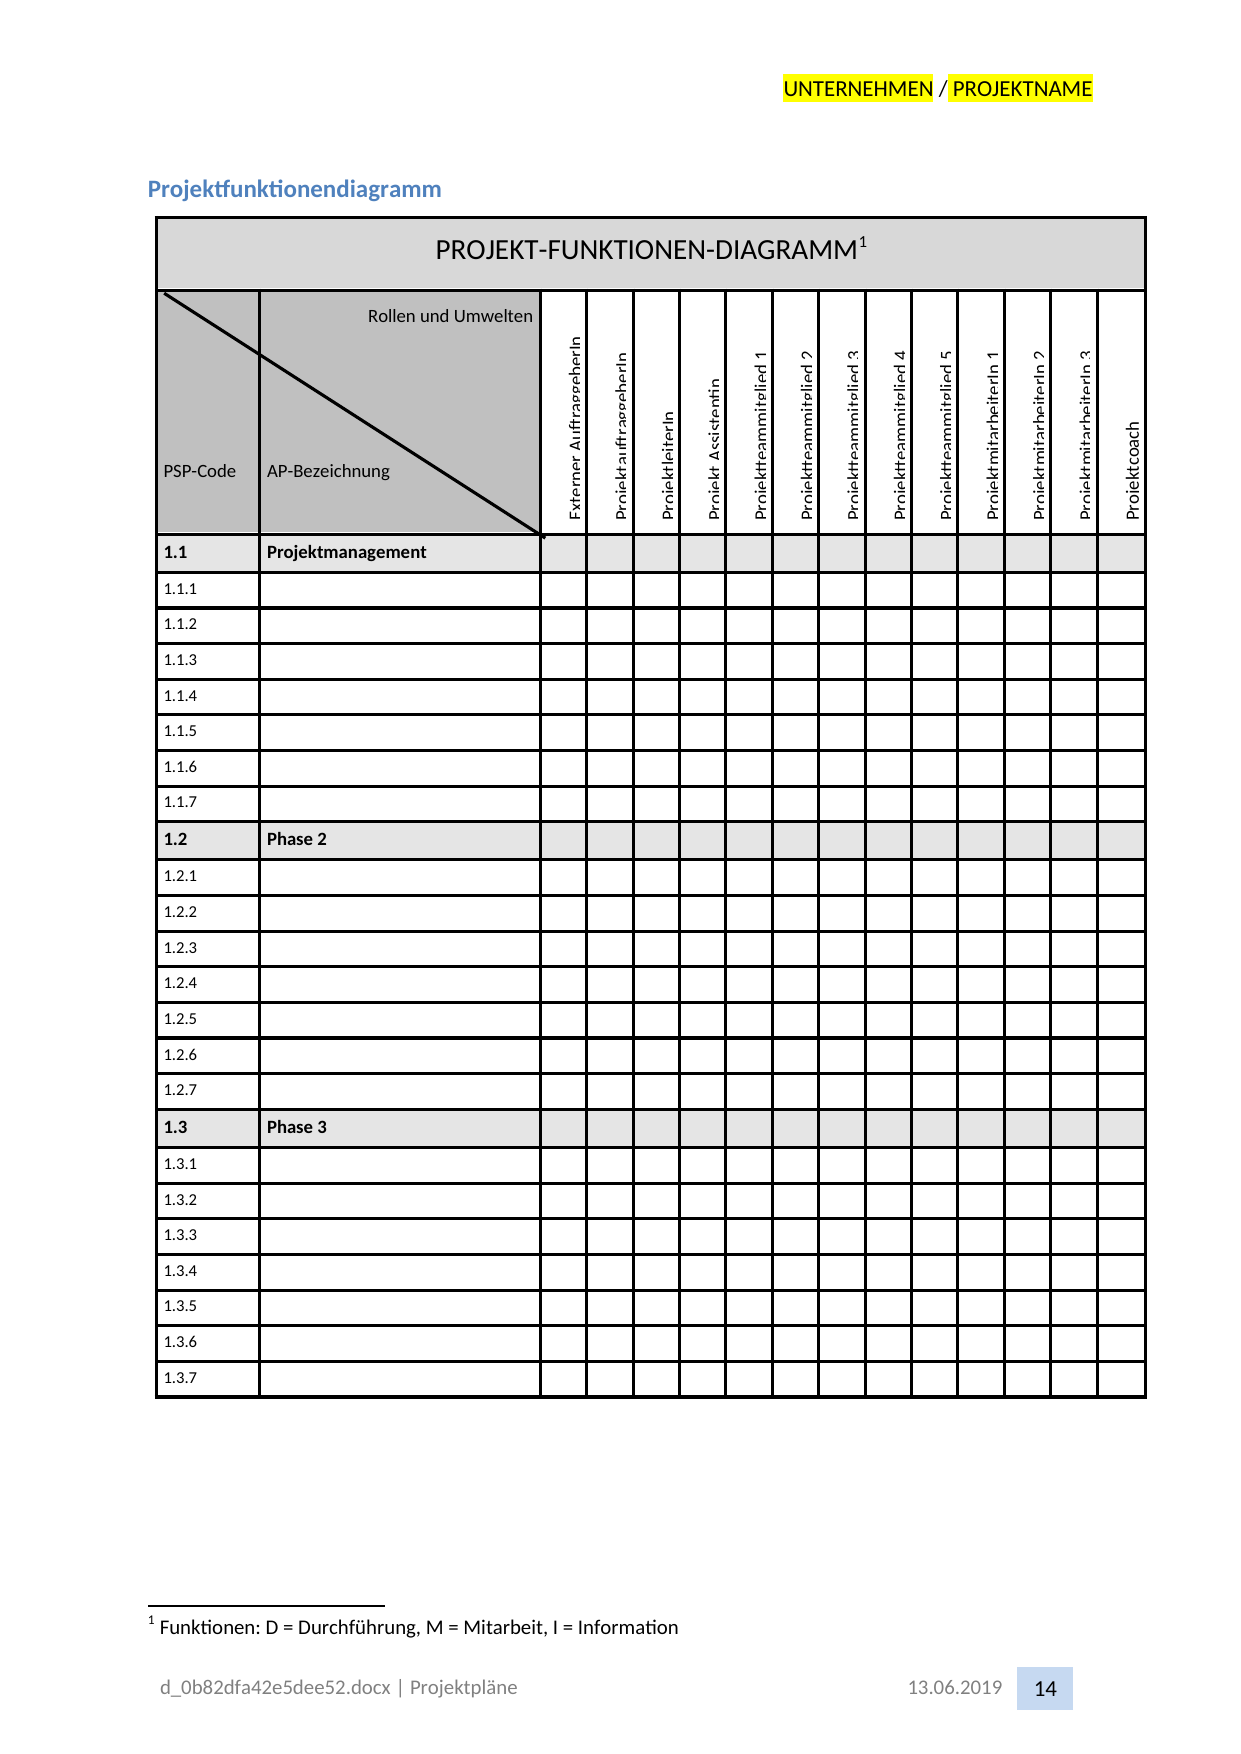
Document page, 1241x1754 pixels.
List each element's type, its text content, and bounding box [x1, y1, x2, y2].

table_cell [635, 1256, 678, 1288]
table_cell [1099, 574, 1144, 606]
table_cell [681, 1111, 724, 1146]
table_cell [588, 1040, 632, 1072]
table_cell Externer AuftraggeberIn [542, 292, 585, 532]
table_cell [913, 933, 956, 965]
table_cell [261, 1363, 539, 1395]
table_cell [774, 610, 817, 642]
table_cell [542, 1185, 585, 1217]
table_cell [820, 1220, 864, 1253]
table_cell [727, 897, 771, 929]
table_cell [867, 823, 910, 858]
table_cell Projektteammitglied 4 [867, 292, 910, 532]
table_cell [727, 1220, 771, 1253]
table_cell [588, 1292, 632, 1324]
table_cell [774, 716, 817, 749]
table_cell [867, 1111, 910, 1146]
table_cell [959, 681, 1003, 713]
table_cell [959, 1185, 1003, 1217]
table_cell [959, 1220, 1003, 1253]
table_cell [261, 610, 539, 642]
table_cell 1.2 [158, 823, 258, 858]
table_cell [542, 1075, 585, 1108]
table_cell [867, 1185, 910, 1217]
table_cell [261, 1075, 539, 1108]
table_cell [959, 823, 1003, 858]
table_cell Projektteammitglied 3 [820, 292, 864, 532]
table_cell 1.1.1 [158, 574, 258, 606]
table_cell [261, 1040, 539, 1072]
table_cell [959, 1111, 1003, 1146]
table_cell [820, 645, 864, 678]
table_cell [820, 716, 864, 749]
table_cell 1.3.7 [158, 1363, 258, 1395]
table_cell 1.2.2 [158, 897, 258, 929]
table_cell [774, 933, 817, 965]
table_cell [542, 1327, 585, 1360]
table_cell [727, 681, 771, 713]
table_cell [1052, 536, 1096, 571]
table_cell [635, 574, 678, 606]
table_cell [588, 1327, 632, 1360]
table_cell [867, 1075, 910, 1108]
table_cell [727, 1363, 771, 1395]
table_cell [727, 645, 771, 678]
table_cell 1.2.3 [158, 933, 258, 965]
table_cell 1.1.7 [158, 788, 258, 820]
table_cell [635, 1185, 678, 1217]
table_cell [542, 716, 585, 749]
table_cell [959, 1256, 1003, 1288]
table_cell [820, 933, 864, 965]
table_cell [727, 610, 771, 642]
table_cell 1.1 [158, 536, 258, 571]
table_cell [681, 897, 724, 929]
table_cell [588, 716, 632, 749]
table_cell [913, 681, 956, 713]
table_cell Projekt Assistentin [681, 292, 724, 532]
table_cell 1.2.4 [158, 968, 258, 1001]
table_cell [959, 1149, 1003, 1182]
table_cell [867, 574, 910, 606]
table_cell [635, 823, 678, 858]
table_cell [261, 681, 539, 713]
table_cell [588, 1185, 632, 1217]
table_cell [913, 1111, 956, 1146]
table_cell [1006, 1004, 1049, 1036]
table_cell [1052, 968, 1096, 1001]
table_cell [588, 968, 632, 1001]
table_cell [588, 610, 632, 642]
table_cell [542, 788, 585, 820]
table_cell [635, 1327, 678, 1360]
table_cell [681, 752, 724, 784]
table_cell [774, 788, 817, 820]
table_cell [913, 1256, 956, 1288]
table_cell [542, 1040, 585, 1072]
table_cell Projektteammitglied 2 [774, 292, 817, 532]
table_cell [913, 574, 956, 606]
table_cell [261, 574, 539, 606]
table_cell [588, 1149, 632, 1182]
table_cell [588, 1075, 632, 1108]
table_cell [820, 968, 864, 1001]
table_cell [261, 1149, 539, 1182]
table_cell [774, 1363, 817, 1395]
table_cell [774, 752, 817, 784]
table_cell [635, 1004, 678, 1036]
table_cell [959, 897, 1003, 929]
table_cell [820, 752, 864, 784]
table_cell [820, 1185, 864, 1217]
table_cell [635, 716, 678, 749]
table_cell 1.2.5 [158, 1004, 258, 1036]
table_cell [542, 610, 585, 642]
table_cell [727, 536, 771, 571]
table_cell [867, 1327, 910, 1360]
table_cell [1006, 716, 1049, 749]
table_cell [261, 968, 539, 1001]
table_cell [820, 610, 864, 642]
table_cell [774, 1292, 817, 1324]
table_cell [727, 788, 771, 820]
table_cell [1052, 861, 1096, 894]
table_cell [1006, 1075, 1049, 1108]
table_cell [820, 1292, 864, 1324]
table_cell [542, 1111, 585, 1146]
table_cell [1052, 1004, 1096, 1036]
table_cell [681, 788, 724, 820]
table_cell [681, 861, 724, 894]
table_cell [820, 823, 864, 858]
table_cell [681, 574, 724, 606]
table_cell [867, 681, 910, 713]
table_cell [588, 681, 632, 713]
table_cell [681, 1004, 724, 1036]
table_cell [1099, 788, 1144, 820]
table_cell [1052, 1075, 1096, 1108]
table_cell [1099, 1292, 1144, 1324]
table_cell [542, 574, 585, 606]
table_cell [1099, 968, 1144, 1001]
table_cell [1099, 1075, 1144, 1108]
table_cell [774, 1327, 817, 1360]
table_cell [635, 788, 678, 820]
table_cell 1.1.5 [158, 716, 258, 749]
table_cell [913, 1149, 956, 1182]
table_cell [588, 1256, 632, 1288]
table_cell 1.3.6 [158, 1327, 258, 1360]
subtitle Projektfunktionendiagramm [148, 173, 1092, 203]
table_cell [774, 1075, 817, 1108]
table_cell [1052, 933, 1096, 965]
table_cell [1099, 823, 1144, 858]
table_cell [635, 1220, 678, 1253]
table_cell [867, 610, 910, 642]
table_cell [727, 574, 771, 606]
table_cell [1052, 752, 1096, 784]
table_cell [820, 536, 864, 571]
table_header PROJEKT-FUNKTIONEN-DIAGRAMM [158, 219, 1144, 288]
table_cell ProjektmitarbeiterIn 3 [1052, 292, 1096, 532]
table_cell 1.1.2 [158, 610, 258, 642]
table_cell [820, 574, 864, 606]
table_cell [1099, 716, 1144, 749]
table_cell [635, 1075, 678, 1108]
table_cell [681, 1327, 724, 1360]
table_cell [1052, 788, 1096, 820]
table_cell [867, 752, 910, 784]
table_cell [635, 752, 678, 784]
table_cell [1052, 823, 1096, 858]
table_cell [867, 1149, 910, 1182]
table_cell 1.1.3 [158, 645, 258, 678]
table_cell [1099, 681, 1144, 713]
table_cell Rollen und Umwelten AP-Bezeichnung [261, 292, 539, 531]
table_cell [820, 861, 864, 894]
table_cell ProjektleiterIn [635, 292, 678, 532]
table_cell [1052, 897, 1096, 929]
table_cell [774, 645, 817, 678]
table_cell [959, 1004, 1003, 1036]
table_cell [913, 1004, 956, 1036]
table_cell [727, 1040, 771, 1072]
table_cell [635, 861, 678, 894]
table_cell [959, 1327, 1003, 1360]
table_cell [261, 1004, 539, 1036]
table_cell [635, 897, 678, 929]
table_cell [542, 681, 585, 713]
table_cell [774, 861, 817, 894]
table_cell [1099, 1004, 1144, 1036]
table_cell [261, 1292, 539, 1324]
table_cell [1052, 610, 1096, 642]
table_cell [681, 536, 724, 571]
table_cell [1006, 645, 1049, 678]
table_cell [1006, 681, 1049, 713]
table_cell [542, 861, 585, 894]
table_cell [1006, 1220, 1049, 1253]
table_cell [681, 1185, 724, 1217]
table_cell [681, 1149, 724, 1182]
table_cell [261, 897, 539, 929]
table_cell [727, 1075, 771, 1108]
table_cell [913, 897, 956, 929]
table_cell Phase 2 [261, 823, 539, 858]
table_cell [867, 1256, 910, 1288]
table_cell [820, 1256, 864, 1288]
table_cell [542, 1149, 585, 1182]
table_cell [913, 716, 956, 749]
table_cell [1099, 933, 1144, 965]
table_cell PSP-Code [158, 292, 258, 532]
table_cell [913, 645, 956, 678]
table_cell [727, 1004, 771, 1036]
table_cell [588, 752, 632, 784]
table_cell [867, 716, 910, 749]
table_cell [1052, 1256, 1096, 1288]
table_cell [774, 574, 817, 606]
table_cell [727, 1185, 771, 1217]
table_cell [1052, 1327, 1096, 1360]
table_cell [1052, 574, 1096, 606]
table_cell [1052, 1185, 1096, 1217]
table_cell ProjektmitarbeiterIn 2 [1006, 292, 1049, 532]
table_cell 1.3 [158, 1111, 258, 1146]
table_cell [542, 897, 585, 929]
table_cell [1099, 1040, 1144, 1072]
table_cell [261, 1185, 539, 1217]
table_cell [588, 933, 632, 965]
table_cell [727, 1292, 771, 1324]
table_cell [867, 1292, 910, 1324]
table_cell [588, 536, 632, 571]
table_cell [913, 752, 956, 784]
table_cell [542, 823, 585, 858]
table_cell [959, 1075, 1003, 1108]
table_cell [959, 933, 1003, 965]
table_cell [774, 1256, 817, 1288]
table_cell [681, 1075, 724, 1108]
table_cell [542, 1220, 585, 1253]
table_cell [681, 1363, 724, 1395]
table_cell [820, 1075, 864, 1108]
table_cell 1.1.6 [158, 752, 258, 784]
table_cell [727, 1256, 771, 1288]
table_cell [681, 716, 724, 749]
table_cell [542, 752, 585, 784]
table_cell [588, 897, 632, 929]
table_cell [588, 1004, 632, 1036]
table_cell [820, 1040, 864, 1072]
table_cell [681, 610, 724, 642]
table_cell [959, 645, 1003, 678]
table_cell [727, 1149, 771, 1182]
table_cell 1.3.1 [158, 1149, 258, 1182]
table_cell [1006, 1363, 1049, 1395]
table_cell [1052, 1040, 1096, 1072]
table_cell [774, 536, 817, 571]
table_cell Projektcoach [1099, 292, 1144, 532]
table_cell [1099, 536, 1144, 571]
table_cell [1099, 861, 1144, 894]
table_cell [867, 1040, 910, 1072]
table_cell [1006, 788, 1049, 820]
table_cell [1099, 1327, 1144, 1360]
table_cell [1006, 752, 1049, 784]
table_cell [542, 1004, 585, 1036]
table_cell [588, 574, 632, 606]
table_cell 1.3.4 [158, 1256, 258, 1288]
table_cell [1052, 645, 1096, 678]
table_cell [820, 1327, 864, 1360]
table_cell [588, 1363, 632, 1395]
table_cell [635, 1040, 678, 1072]
table_cell [635, 645, 678, 678]
table_cell [1006, 1111, 1049, 1146]
table_cell [542, 645, 585, 678]
table_cell [913, 1327, 956, 1360]
table_cell [913, 610, 956, 642]
table_cell [774, 897, 817, 929]
table_cell [913, 968, 956, 1001]
table_cell [867, 933, 910, 965]
table_cell [1052, 1111, 1096, 1146]
table_cell [1006, 1149, 1049, 1182]
table_cell [959, 574, 1003, 606]
table_cell [681, 1220, 724, 1253]
table_cell 1.2.7 [158, 1075, 258, 1108]
table_cell [1006, 536, 1049, 571]
table_cell [959, 968, 1003, 1001]
table_cell [959, 752, 1003, 784]
table_cell [1099, 1149, 1144, 1182]
table_cell [913, 788, 956, 820]
table_cell [1006, 1327, 1049, 1360]
table_cell [867, 1363, 910, 1395]
table_cell [913, 536, 956, 571]
table_cell [913, 1075, 956, 1108]
table_cell [1052, 1363, 1096, 1395]
table_cell [588, 645, 632, 678]
table_cell 1.2.6 [158, 1040, 258, 1072]
table_cell ProjektmitarbeiterIn 1 [959, 292, 1003, 532]
table_cell [1052, 716, 1096, 749]
table_cell [867, 1004, 910, 1036]
table_cell [635, 536, 678, 571]
table_cell [635, 1363, 678, 1395]
table_cell [727, 752, 771, 784]
table_cell 1.3.5 [158, 1292, 258, 1324]
table_cell [913, 1040, 956, 1072]
table_cell [635, 1149, 678, 1182]
table_cell [1052, 1149, 1096, 1182]
table_cell Projektteammitglied 1 [727, 292, 771, 532]
table_cell [542, 968, 585, 1001]
table_cell [820, 897, 864, 929]
table_cell [774, 1040, 817, 1072]
table_cell [959, 1040, 1003, 1072]
table_cell [588, 1220, 632, 1253]
table_cell [1099, 645, 1144, 678]
table_cell [635, 933, 678, 965]
table_cell [635, 968, 678, 1001]
table_cell [774, 1004, 817, 1036]
table_cell [1006, 1292, 1049, 1324]
table_cell [261, 1220, 539, 1253]
table_cell [1052, 681, 1096, 713]
table_cell 1.1.4 [158, 681, 258, 713]
table_cell [774, 1185, 817, 1217]
table_cell [913, 1363, 956, 1395]
table_cell Projektmanagement [261, 536, 539, 571]
table_cell [774, 1220, 817, 1253]
table_cell [1099, 1111, 1144, 1146]
table_cell [959, 861, 1003, 894]
table_cell [727, 861, 771, 894]
table_cell [542, 933, 585, 965]
table_cell [867, 1220, 910, 1253]
table_cell [1052, 1220, 1096, 1253]
table_cell [867, 968, 910, 1001]
table_cell [261, 1327, 539, 1360]
table_cell [1006, 1256, 1049, 1288]
table_cell [542, 1256, 585, 1288]
table_cell [1099, 610, 1144, 642]
table_cell [959, 610, 1003, 642]
table_cell [820, 1004, 864, 1036]
table_cell [261, 788, 539, 820]
table_cell [1099, 752, 1144, 784]
table_cell [913, 1292, 956, 1324]
table_cell [913, 1185, 956, 1217]
table_cell [1099, 1363, 1144, 1395]
table_cell [261, 716, 539, 749]
table_cell [959, 788, 1003, 820]
table_cell [727, 716, 771, 749]
table_cell [959, 716, 1003, 749]
table_cell [867, 536, 910, 571]
table_cell [588, 823, 632, 858]
table_cell [867, 897, 910, 929]
table_cell [681, 681, 724, 713]
table_cell [635, 610, 678, 642]
table_cell [727, 1111, 771, 1146]
table_cell [681, 933, 724, 965]
table_cell [1006, 933, 1049, 965]
table_cell [681, 968, 724, 1001]
table_cell [261, 861, 539, 894]
table_cell Projektteammitglied 5 [913, 292, 956, 532]
table_cell Rollen und Umwelten AP-Bezeichnung [261, 358, 531, 532]
table_cell [727, 933, 771, 965]
table_cell [588, 861, 632, 894]
table_cell Phase 3 [261, 1111, 539, 1146]
table_cell ProjektauftraggeberIn [588, 292, 632, 532]
table_cell [727, 1327, 771, 1360]
table_cell [1099, 1220, 1144, 1253]
table_cell [261, 1256, 539, 1288]
table_cell [774, 823, 817, 858]
table_cell [681, 1040, 724, 1072]
table_cell [774, 968, 817, 1001]
table_cell [261, 752, 539, 784]
table_cell [635, 681, 678, 713]
table_cell [820, 1363, 864, 1395]
table_cell [820, 788, 864, 820]
table_cell [913, 861, 956, 894]
table_cell [727, 968, 771, 1001]
table_cell [542, 1292, 585, 1324]
table_cell [867, 861, 910, 894]
table_cell [1006, 823, 1049, 858]
table_cell [774, 681, 817, 713]
table_cell [1006, 968, 1049, 1001]
table_cell [1006, 610, 1049, 642]
table_cell [542, 1363, 585, 1395]
table_cell [820, 1111, 864, 1146]
table_cell [913, 823, 956, 858]
table_cell [1006, 574, 1049, 606]
table_cell [261, 933, 539, 965]
table_cell 1.3.3 [158, 1220, 258, 1253]
table_cell [913, 1220, 956, 1253]
table_cell [820, 1149, 864, 1182]
table_cell [681, 1292, 724, 1324]
table_cell [635, 1292, 678, 1324]
table_cell 1.3.2 [158, 1185, 258, 1217]
table_cell [1052, 1292, 1096, 1324]
table_cell [588, 1111, 632, 1146]
table_cell [867, 788, 910, 820]
table_cell [542, 536, 585, 571]
table_cell [1006, 861, 1049, 894]
table_cell [681, 645, 724, 678]
table_cell [1006, 897, 1049, 929]
table_cell [774, 1111, 817, 1146]
table_cell [1099, 1256, 1144, 1288]
table_cell [959, 1363, 1003, 1395]
table_cell [588, 788, 632, 820]
table_cell [727, 823, 771, 858]
table_cell [261, 645, 539, 678]
table_cell [774, 1149, 817, 1182]
table_cell [959, 536, 1003, 571]
table_cell [867, 645, 910, 678]
table_cell [635, 1111, 678, 1146]
table_cell [959, 1292, 1003, 1324]
table_cell [681, 823, 724, 858]
table_cell 1.2.1 [158, 861, 258, 894]
table_cell [1099, 897, 1144, 929]
table_cell [1006, 1185, 1049, 1217]
table_cell [1006, 1040, 1049, 1072]
table_cell [1099, 1185, 1144, 1217]
table_cell [820, 681, 864, 713]
table_cell [681, 1256, 724, 1288]
